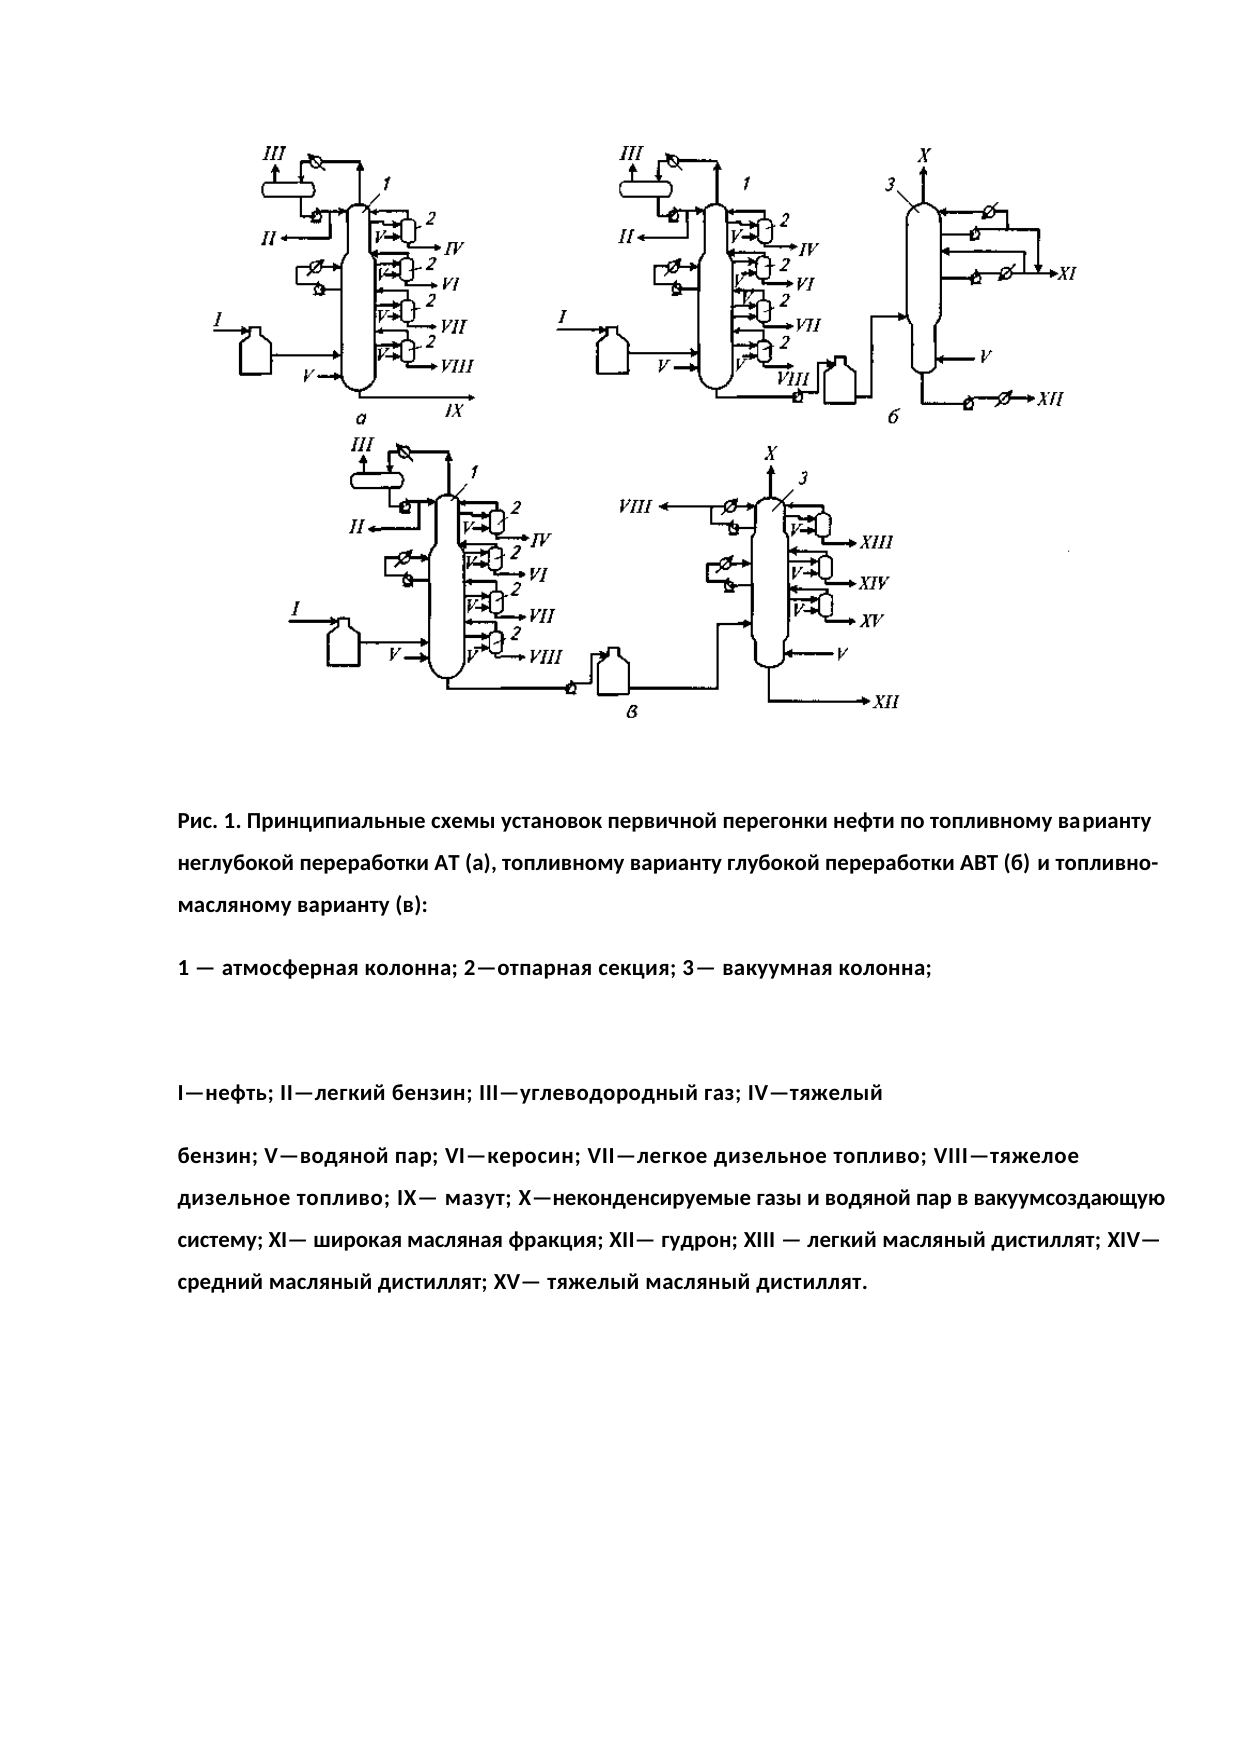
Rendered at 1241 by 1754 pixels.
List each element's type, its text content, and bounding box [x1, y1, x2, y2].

text бензин; V—водяной пар; VI—керосин; VII—легкое дизельное топливо; VIII—тяжелое дизельное топливо; IX— мазут; X—неконденсируемые газы и водяной пар в вакуумсоздающую систему; XI— широкая масляная фракция; XII— гудрон; XIII — легкий масляный дистиллят; XIV—средний масляный дистиллят; XV— тяжелый масляный дистиллят. [177, 1141, 1190, 1295]
text Рис. 1. Принципиальные схемы установок первичной перегонки нефти по топливному варианту неглубокой переработки АТ (а), топливному варианту глубокой переработки АВТ (б) и топливно-масляному варианту (в): [177, 806, 1190, 918]
picture [177, 118, 1098, 719]
text 1 — атмосферная колонна; 2—отпарная секция; 3— вакуумная колонна; [177, 953, 1190, 981]
text I—нефть; II—легкий бензин; III—углеводородный газ; IV—тяжелый [177, 1078, 1190, 1106]
